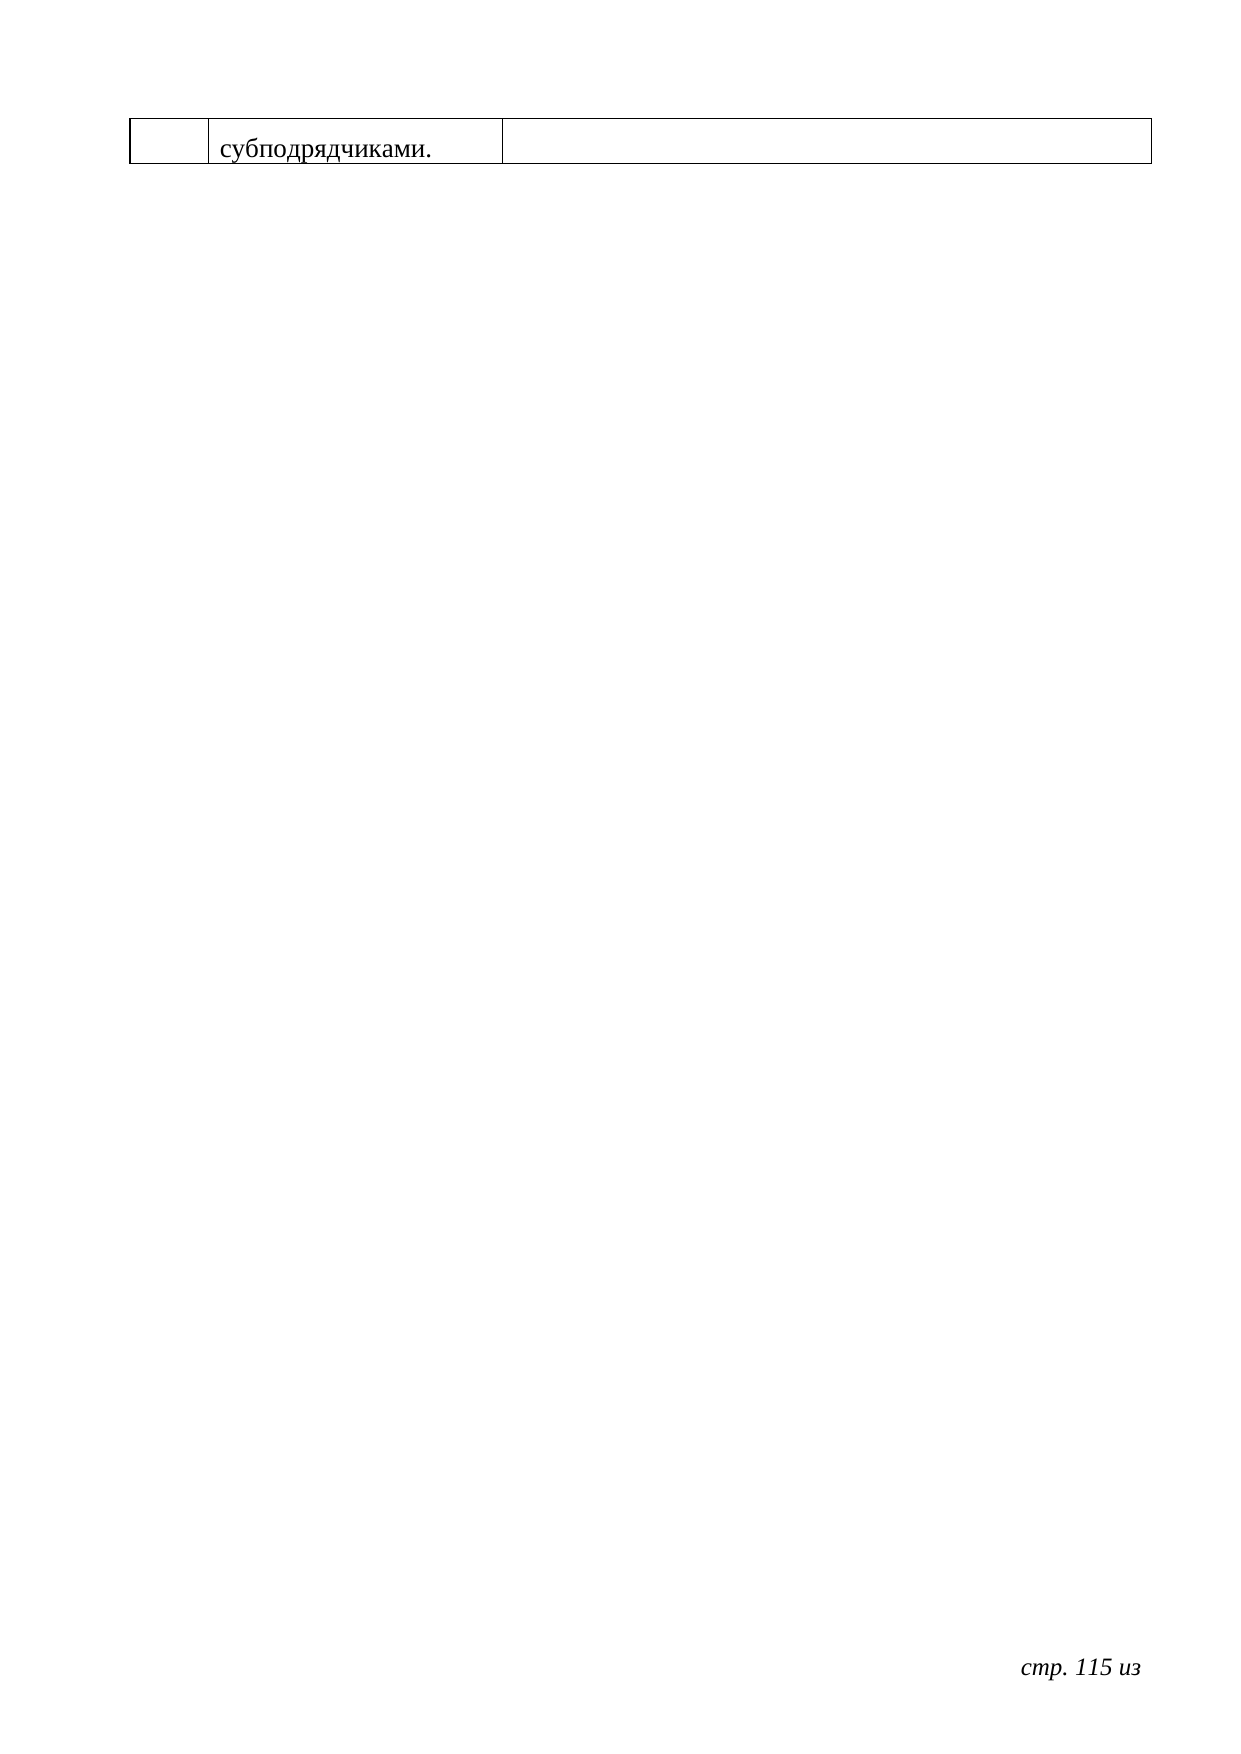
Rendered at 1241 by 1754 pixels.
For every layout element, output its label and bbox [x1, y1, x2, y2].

table_cell [503, 119, 1151, 163]
table_cell [209, 119, 502, 163]
table_cell [131, 119, 208, 163]
